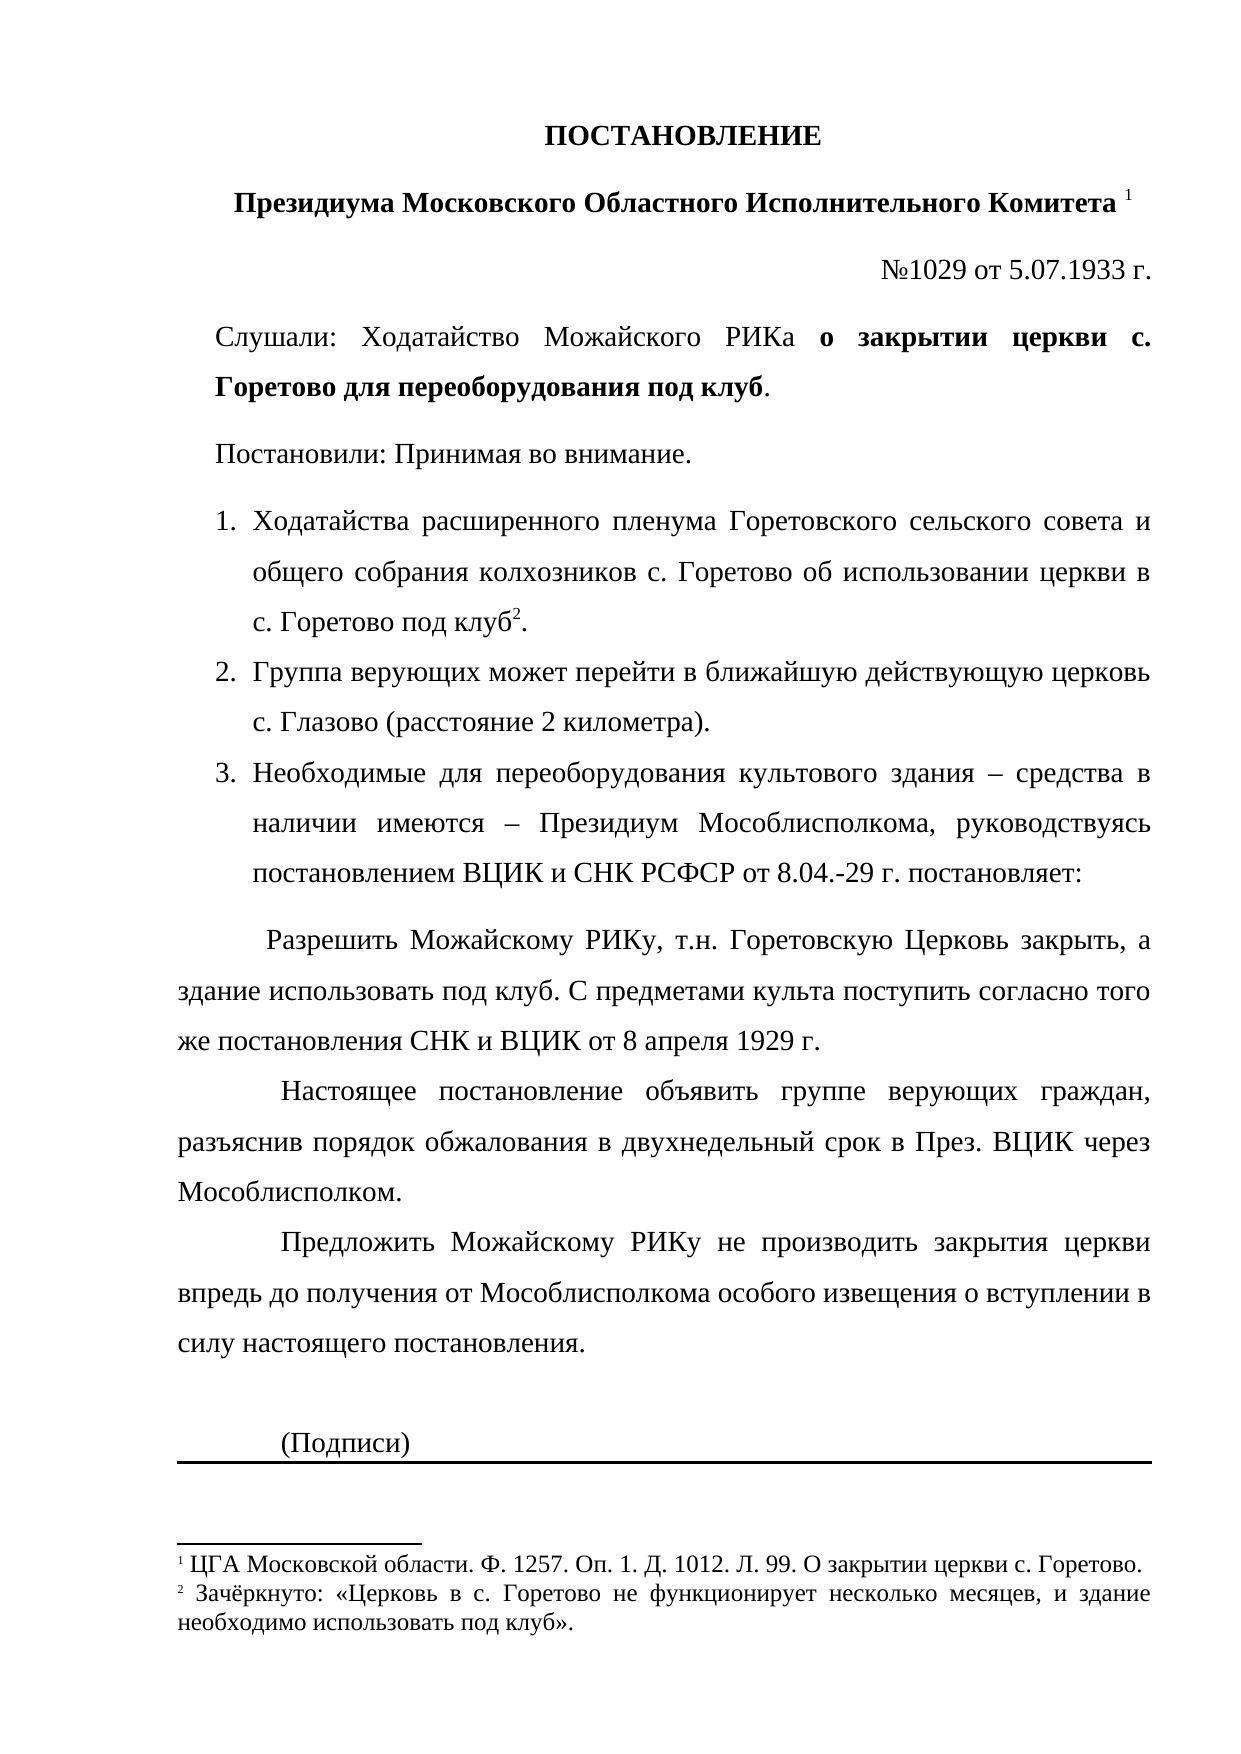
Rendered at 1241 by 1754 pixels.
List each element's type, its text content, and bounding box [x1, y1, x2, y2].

list Предложить Можайскому РИКу не производить закрытия церкви впредь до получения от Мособлисполкома особого извещения о вступлении в силу настоящего постановления. [177, 1224, 1152, 1358]
text Разрешить Можайскому РИКу, т.н. Горетовскую Церковь закрыть, а здание использовать под клуб. С предметами культа поступить согласно того же постановления СНК и ВЦИК от 8 апреля 1929 г. [177, 922, 1152, 1057]
list Ходатайства расширенного пленума Горетовского сельского совета и общего собрания колхозников с. Горетово об использовании церкви в с. Горетово под клуб. [215, 503, 1152, 637]
text Слушали: Ходатайство Можайского РИКа о закрытии церкви с. Горетово для переоборудования под клуб. [215, 319, 1152, 403]
text №1029 от 5.07.1933 г. [215, 252, 1152, 286]
text Президиума Московского Областного Исполнительного Комитета [215, 185, 1152, 219]
list Необходимые для переоборудования культового здания – средства в наличии имеются – Президиум Мособлисполкома, руководствуясь постановлением ВЦИК и СНК РСФСР от 8.04.-29 г. постановляет: [215, 755, 1152, 889]
list (Подписи) [177, 1426, 1152, 1461]
text Постановили: Принимая во внимание. [215, 436, 1152, 470]
text ПОСТАНОВЛЕНИЕ [215, 118, 1152, 152]
list Группа верующих может перейти в ближайшую действующую церковь с. Глазово (расстояние 2 километра). [215, 654, 1152, 738]
list Настоящее постановление объявить группе верующих граждан, разъяснив порядок обжалования в двухнедельный срок в През. ВЦИК через Мособлисполком. [177, 1073, 1152, 1208]
